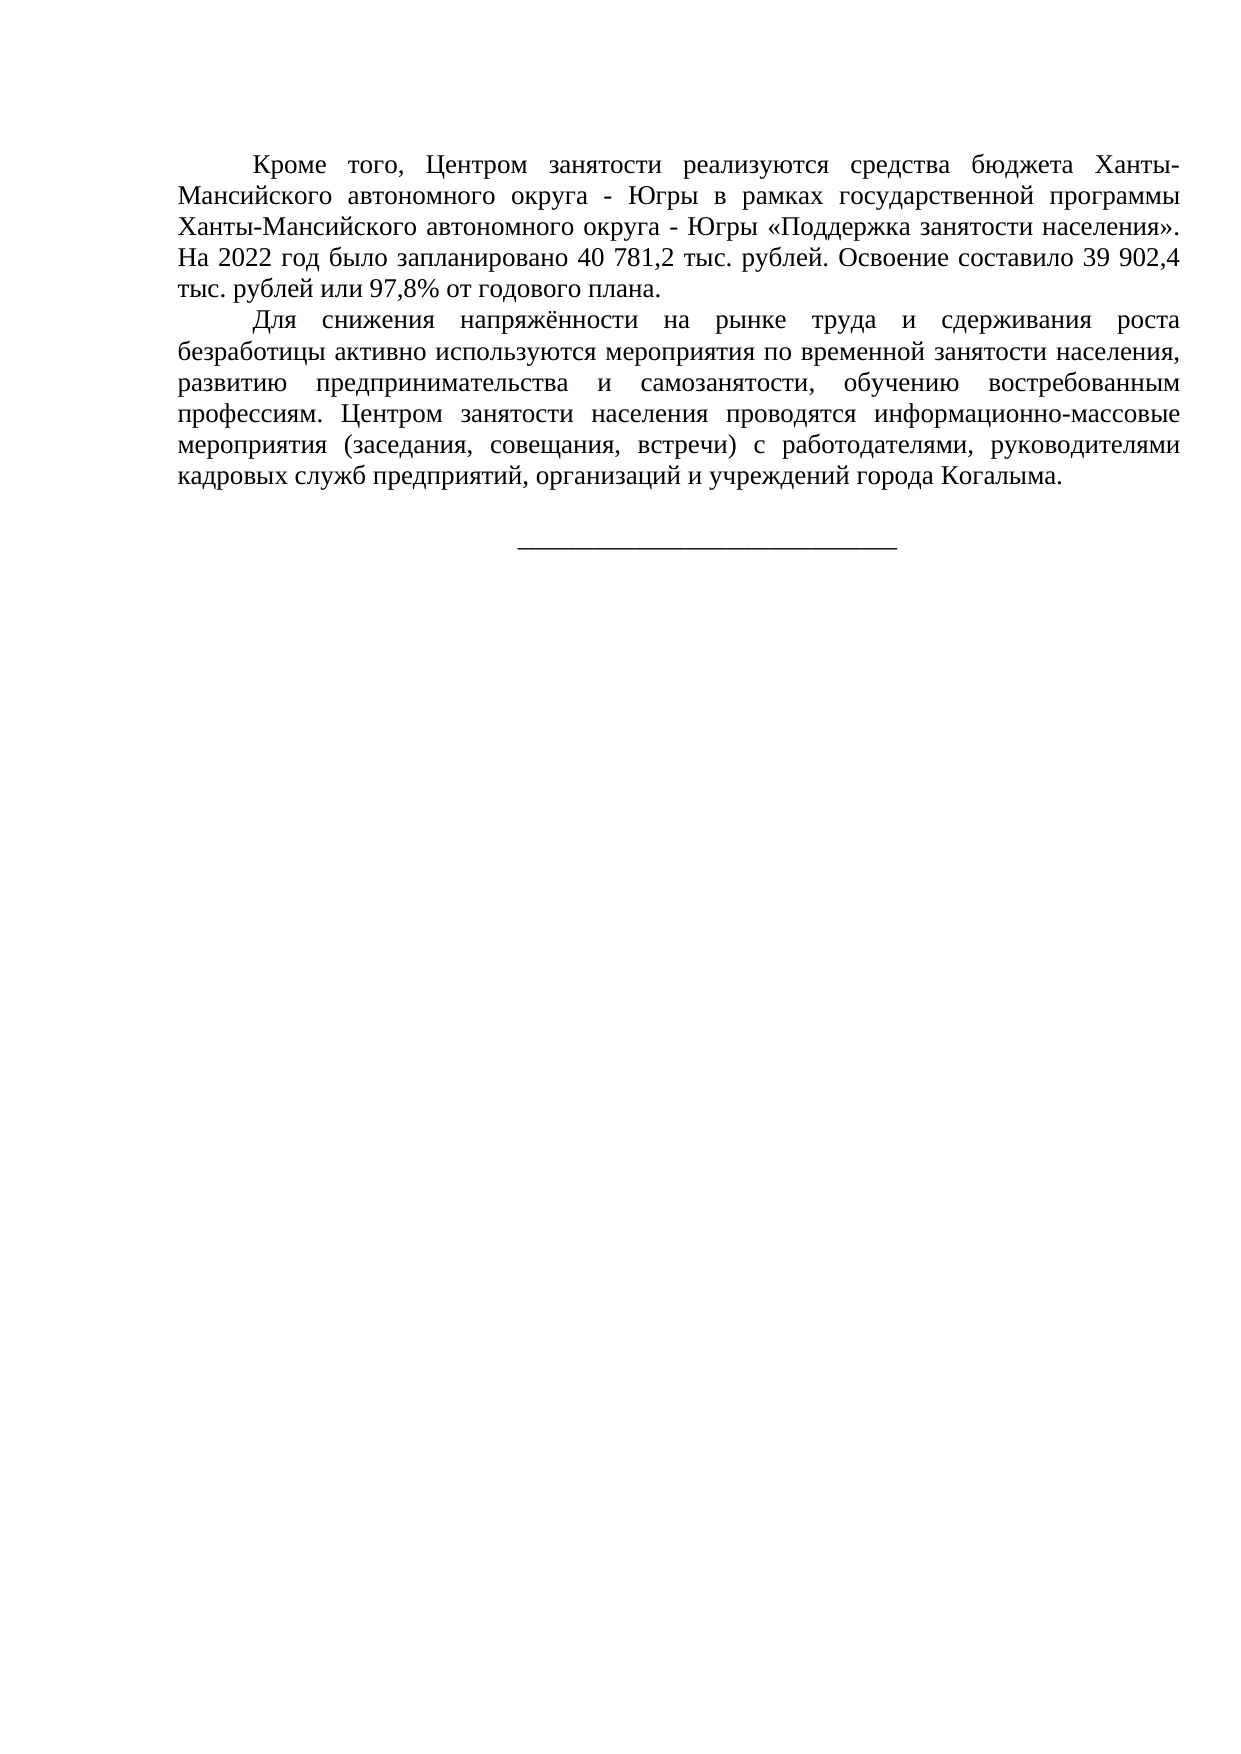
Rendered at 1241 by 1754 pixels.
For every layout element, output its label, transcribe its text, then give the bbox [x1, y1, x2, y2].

text Кроме того, Центром занятости реализуются средства бюджета Ханты-Мансийского автономного округа - Югры в рамках государственной программы Ханты-Мансийского автономного округа - Югры «Поддержка занятости населения». На 2022 год было запланировано 40 781,2 тыс. рублей. Освоение составило 39 902,4 тыс. рублей или 97,8% от годового плана. [177, 148, 1181, 303]
text ____________________________ [177, 521, 1181, 553]
text Для снижения напряжённости на рынке труда и сдерживания роста безработицы активно используются мероприятия по временной занятости населения, развитию предпринимательства и самозанятости, обучению востребованным профессиям. Центром занятости населения проводятся информационно-массовые мероприятия (заседания, совещания, встречи) с работодателями, руководителями кадровых служб предприятий, организаций и учреждений города Когалыма. [177, 303, 1181, 490]
